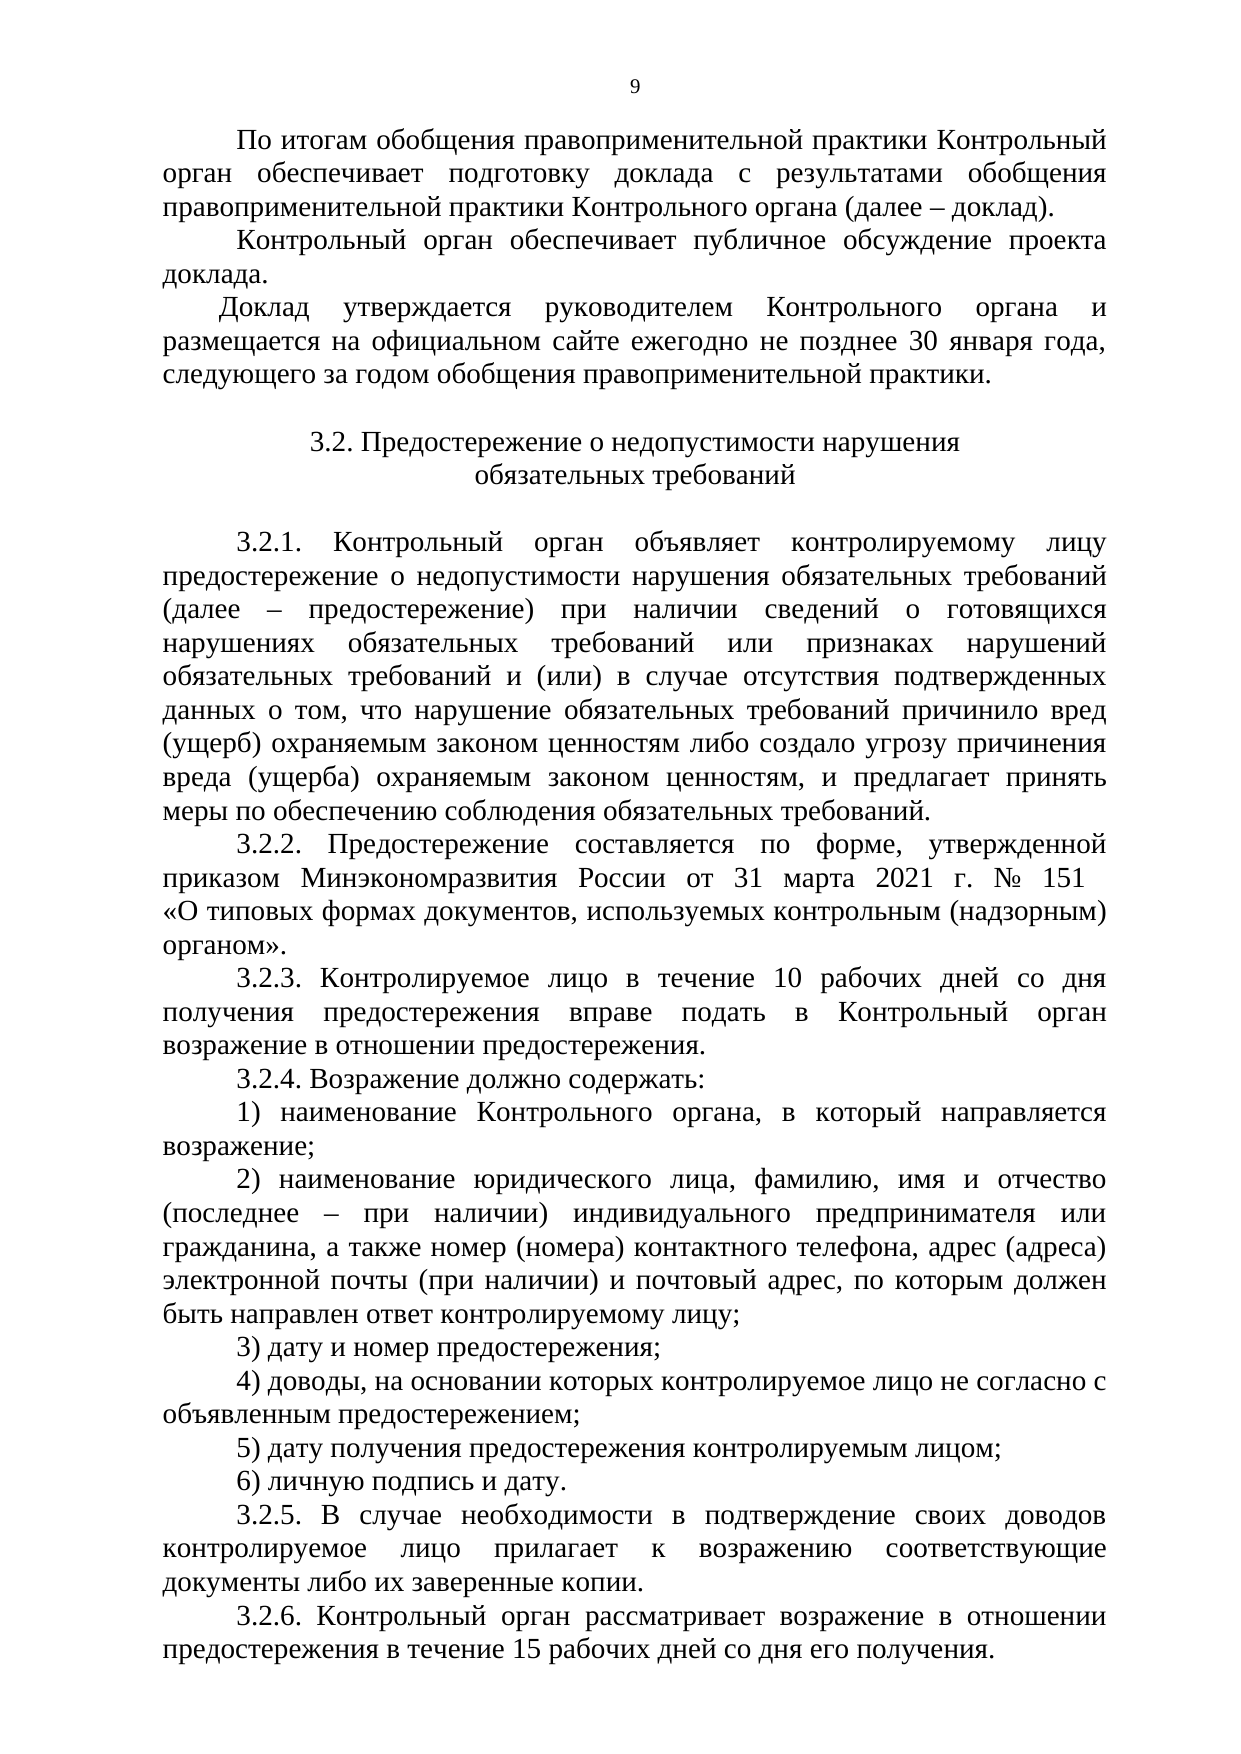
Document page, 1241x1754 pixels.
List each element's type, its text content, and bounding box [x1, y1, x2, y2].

text 3.2. Предостережение о недопустимости нарушения [162, 424, 1107, 457]
text 3) дату и номер предостережения; [162, 1329, 1107, 1363]
text 3.2.3. Контролируемое лицо в течение 10 рабочих дней со дня получения предостережения вправе подать в Контрольный орган возражение в отношении предостережения. [162, 960, 1107, 1061]
text Контрольный орган обеспечивает публичное обсуждение проекта доклада. [162, 222, 1107, 289]
text 5) дату получения предостережения контролируемым лицом; [162, 1430, 1107, 1463]
text 6) личную подпись и дату. [162, 1463, 1107, 1497]
list 3.2.2. Предостережение составляется по форме, утвержденной приказом Минэкономразвития России от 31 марта 2021 г. № 151 «О типовых формах документов, используемых контрольным (надзорным) органом». [162, 826, 1107, 960]
list 3.2.1. Контрольный орган объявляет контролируемому лицу предостережение о недопустимости нарушения обязательных требований (далее – предостережение) при наличии сведений о готовящихся нарушениях обязательных требований или признаках нарушений обязательных требований и (или) в случае отсутствия подтвержденных данных о том, что нарушение обязательных требований причинило вред (ущерб) охраняемым законом ценностям либо создало угрозу причинения вреда (ущерба) охраняемым законом ценностям, и предлагает принять меры по обеспечению соблюдения обязательных требований. [162, 524, 1107, 826]
text 3.2.5. В случае необходимости в подтверждение своих доводов контролируемое лицо прилагает к возражению соответствующие документы либо их заверенные копии. [162, 1497, 1107, 1598]
text 4) доводы, на основании которых контролируемое лицо не согласно с объявленным предостережением; [162, 1363, 1107, 1430]
text 2) наименование юридического лица, фамилию, имя и отчество (последнее – при наличии) индивидуального предпринимателя или гражданина, а также номер (номера) контактного телефона, адрес (адреса) электронной почты (при наличии) и почтовый адрес, по которым должен быть направлен ответ контролируемому лицу; [162, 1162, 1107, 1329]
text По итогам обобщения правоприменительной практики Контрольный орган обеспечивает подготовку доклада с результатами обобщения правоприменительной практики Контрольного органа (далее – доклад). [162, 122, 1107, 222]
text обязательных требований [162, 457, 1107, 491]
text 3.2.6. Контрольный орган рассматривает возражение в отношении предостережения в течение 15 рабочих дней со дня его получения. [162, 1598, 1107, 1665]
text Доклад утверждается руководителем Контрольного органа и размещается на официальном сайте ежегодно не позднее 30 января года, следующего за годом обобщения правоприменительной практики. [162, 289, 1107, 390]
text 1) наименование Контрольного органа, в который направляется возражение; [162, 1094, 1107, 1162]
text 3.2.4. Возражение должно содержать: [162, 1061, 1107, 1094]
